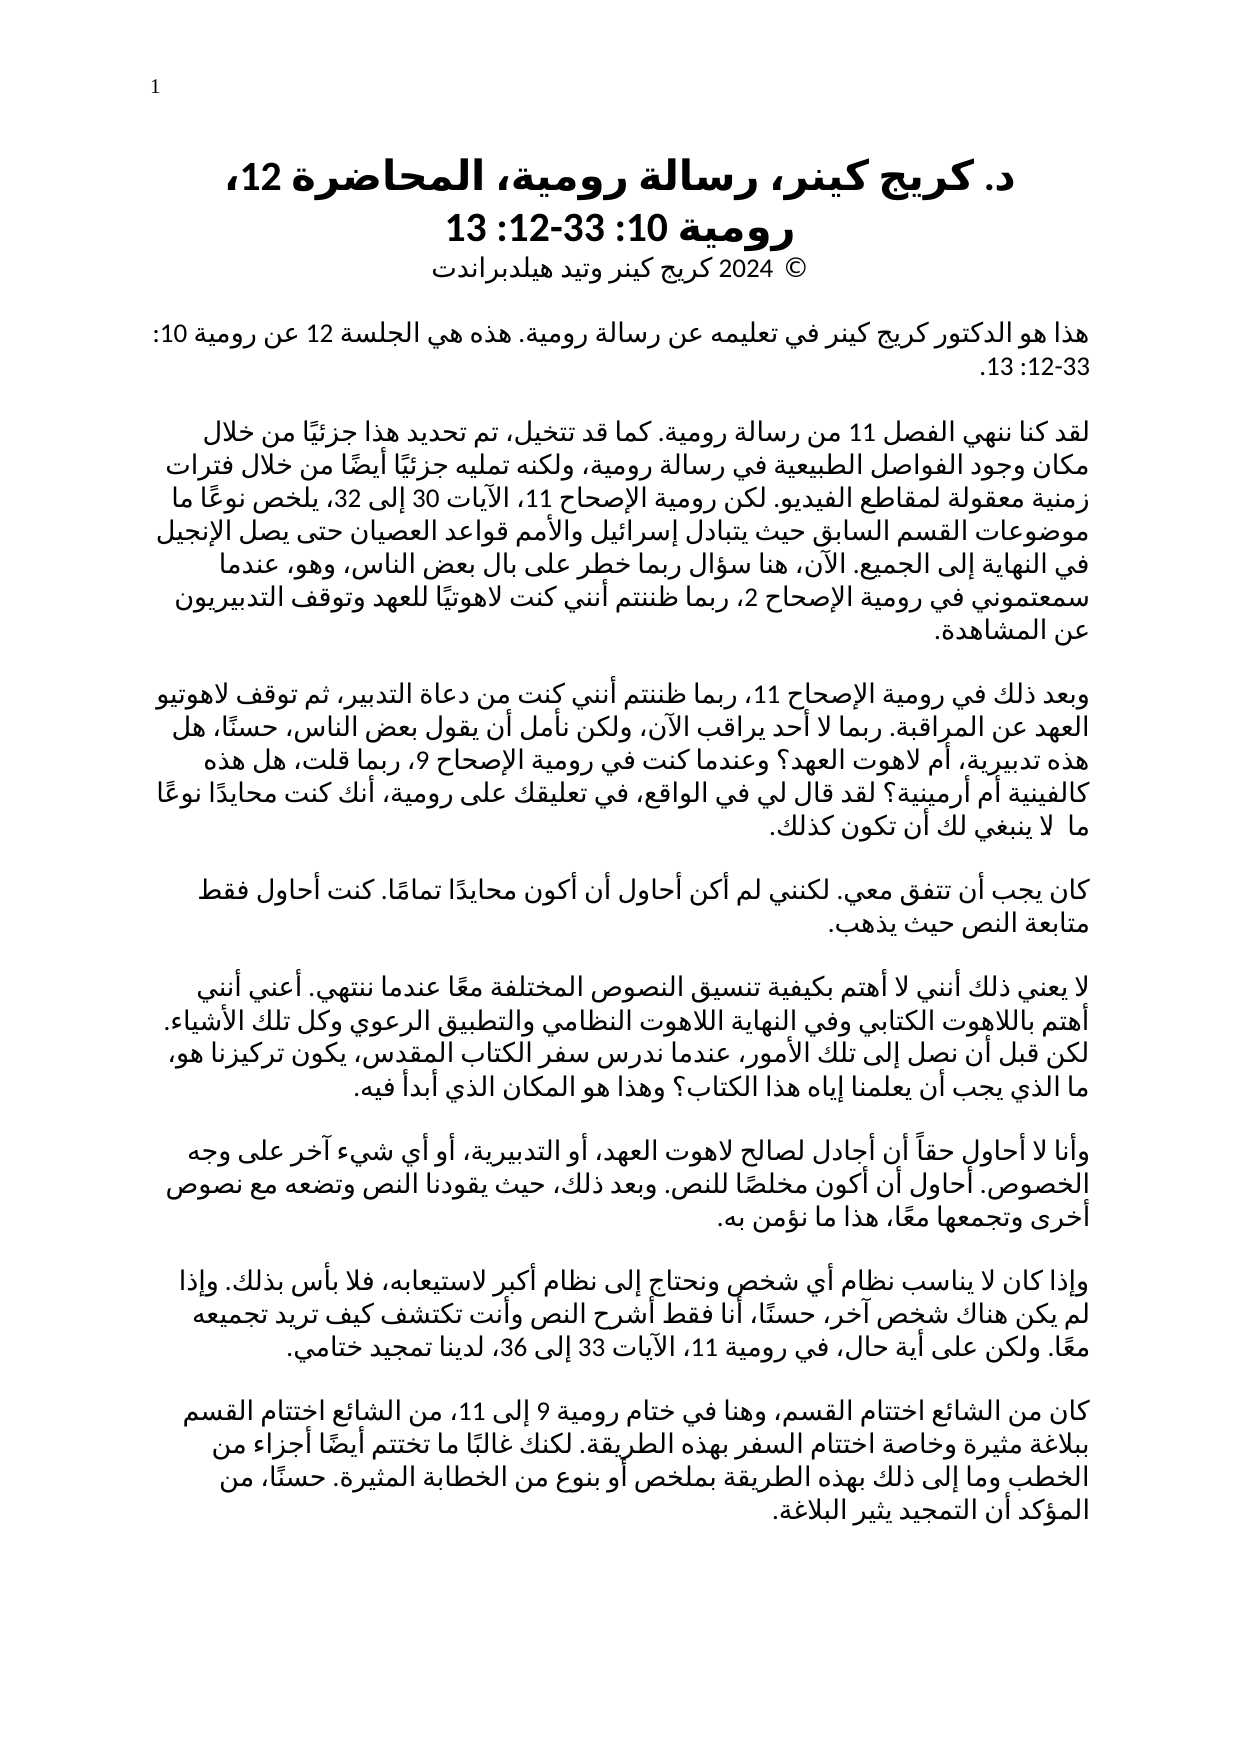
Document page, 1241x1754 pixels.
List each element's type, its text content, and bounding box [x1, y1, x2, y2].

text كان يجب أن تتفق معي. لكنني لم أكن أحاول أن أكون محايدًا تمامًا. كنت أحاول فقط متابعة النص حيث يذهب. [150, 873, 1090, 939]
text وإذا كان لا يناسب نظام أي شخص ونحتاج إلى نظام أكبر لاستيعابه، فلا بأس بذلك. وإذا لم يكن هناك شخص آخر، حسنًا، أنا فقط أشرح النص وأنت تكتشف كيف تريد تجميعه معًا. ولكن على أية حال، في رومية 11، الآيات 33 إلى 36، لدينا تمجيد ختامي. [150, 1264, 1090, 1363]
text لا يعني ذلك أنني لا أهتم بكيفية تنسيق النصوص المختلفة معًا عندما ننتهي. أعني أنني أهتم باللاهوت الكتابي وفي النهاية اللاهوت النظامي والتطبيق الرعوي وكل تلك الأشياء. لكن قبل أن نصل إلى تلك الأمور، عندما ندرس سفر الكتاب المقدس، يكون تركيزنا هو، ما الذي يجب أن يعلمنا إياه هذا الكتاب؟ وهذا هو المكان الذي أبدأ فيه. [150, 971, 1090, 1103]
text لقد كنا ننهي الفصل 11 من رسالة رومية. كما قد تتخيل، تم تحديد هذا جزئيًا من خلال مكان وجود الفواصل الطبيعية في رسالة رومية، ولكنه تمليه جزئيًا أيضًا من خلال فترات زمنية معقولة لمقاطع الفيديو. لكن رومية الإصحاح 11، الآيات 30 إلى 32، يلخص نوعًا ما موضوعات القسم السابق حيث يتبادل إسرائيل والأمم قواعد العصيان حتى يصل الإنجيل في النهاية إلى الجميع. الآن، هنا سؤال ربما خطر على بال بعض الناس، وهو، عندما سمعتموني في رومية الإصحاح 2، ربما ظننتم أنني كنت لاهوتيًا للعهد وتوقف التدبيريون عن المشاهدة. [150, 415, 1090, 646]
text © 2024 كريج كينر وتيد هيلدبراندت [150, 252, 1090, 285]
text هذا هو الدكتور كريج كينر في تعليمه عن رسالة رومية. هذه هي الجلسة 12 عن رومية 10: 33-12: 13. [150, 316, 1090, 382]
text د. كريج كينر، رسالة رومية، المحاضرة 12، [150, 150, 1090, 201]
text وأنا لا أحاول حقاً أن أجادل لصالح لاهوت العهد، أو التدبيرية، أو أي شيء آخر على وجه الخصوص. أحاول أن أكون مخلصًا للنص. وبعد ذلك، حيث يقودنا النص وتضعه مع نصوص أخرى وتجمعها معًا، هذا ما نؤمن به. [150, 1134, 1090, 1233]
text رومية 10: 33-12: 13 [150, 201, 1090, 252]
text كان من الشائع اختتام القسم، وهنا في ختام رومية 9 إلى 11، من الشائع اختتام القسم ببلاغة مثيرة وخاصة اختتام السفر بهذه الطريقة. لكنك غالبًا ما تختتم أيضًا أجزاء من الخطب وما إلى ذلك بهذه الطريقة بملخص أو بنوع من الخطابة المثيرة. حسنًا، من المؤكد أن التمجيد يثير البلاغة. [150, 1394, 1090, 1526]
text وبعد ذلك في رومية الإصحاح 11، ربما ظننتم أنني كنت من دعاة التدبير، ثم توقف لاهوتيو العهد عن المراقبة. ربما لا أحد يراقب الآن، ولكن نأمل أن يقول بعض الناس، حسنًا، هل هذه تدبيرية، أم لاهوت العهد؟ وعندما كنت في رومية الإصحاح 9، ربما قلت، هل هذه كالفينية أم أرمينية؟ لقد قال لي في الواقع، في تعليقك على رومية، أنك كنت محايدًا نوعًا ما. لا ينبغي لك أن تكون كذلك. [150, 677, 1090, 842]
